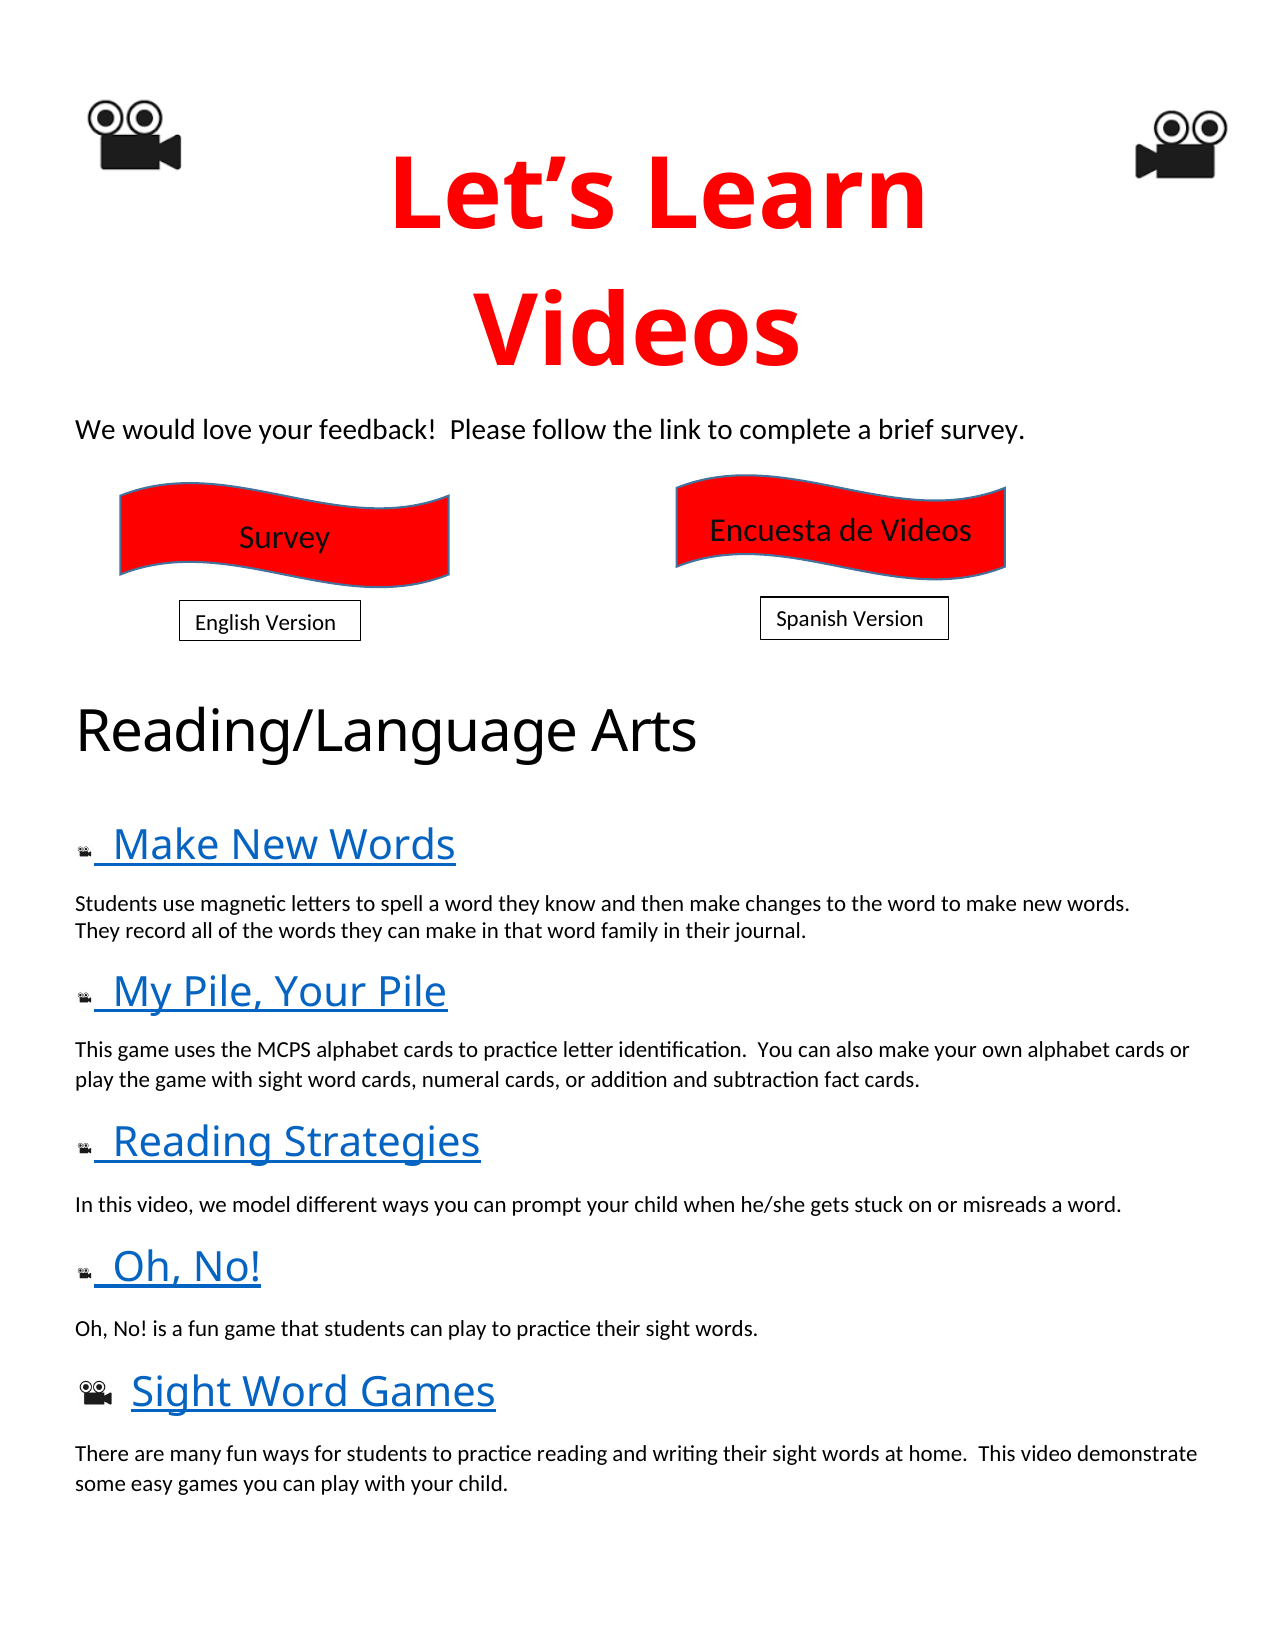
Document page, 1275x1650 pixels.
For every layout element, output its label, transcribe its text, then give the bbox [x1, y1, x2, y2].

picture [1126, 87, 1239, 200]
list Oh, No! [75, 1237, 1200, 1293]
text Let’s Learn Videos [75, 122, 1200, 394]
text There are many fun ways for students to practice reading and writing their sight words at home. This video demonstrate some easy games you can play with your child. [75, 1439, 1200, 1498]
text This game uses the MCPS alphabet cards to practice letter identification. You can also make your own alphabet cards or play the game with sight word cards, numeral cards, or addition and subtraction fact cards. [75, 1035, 1200, 1093]
picture [75, 76, 191, 192]
picture [75, 1372, 113, 1410]
text Oh, No! is a fun game that students can play to practice their sight words. [75, 1314, 1200, 1343]
title Reading/Language Arts [75, 689, 1200, 768]
list Make New Words [75, 815, 1200, 872]
text In this video, we model different ways you can prompt your child when he/she gets stuck on or misreads a word. [75, 1190, 1200, 1218]
picture [76, 1139, 93, 1157]
picture [76, 989, 93, 1006]
text Students use magnetic letters to spell a word they know and then make changes to the word to make new words. They record all of the words they can make in that word family in their journal. [75, 889, 1200, 945]
picture [76, 1264, 93, 1282]
list Reading Strategies [75, 1112, 1200, 1169]
text Sight Word Games [75, 1361, 1200, 1418]
picture [76, 843, 93, 860]
list My Pile, Your Pile [75, 961, 1200, 1018]
text We would love your feedback! Please follow the link to complete a brief survey. [75, 411, 1200, 447]
